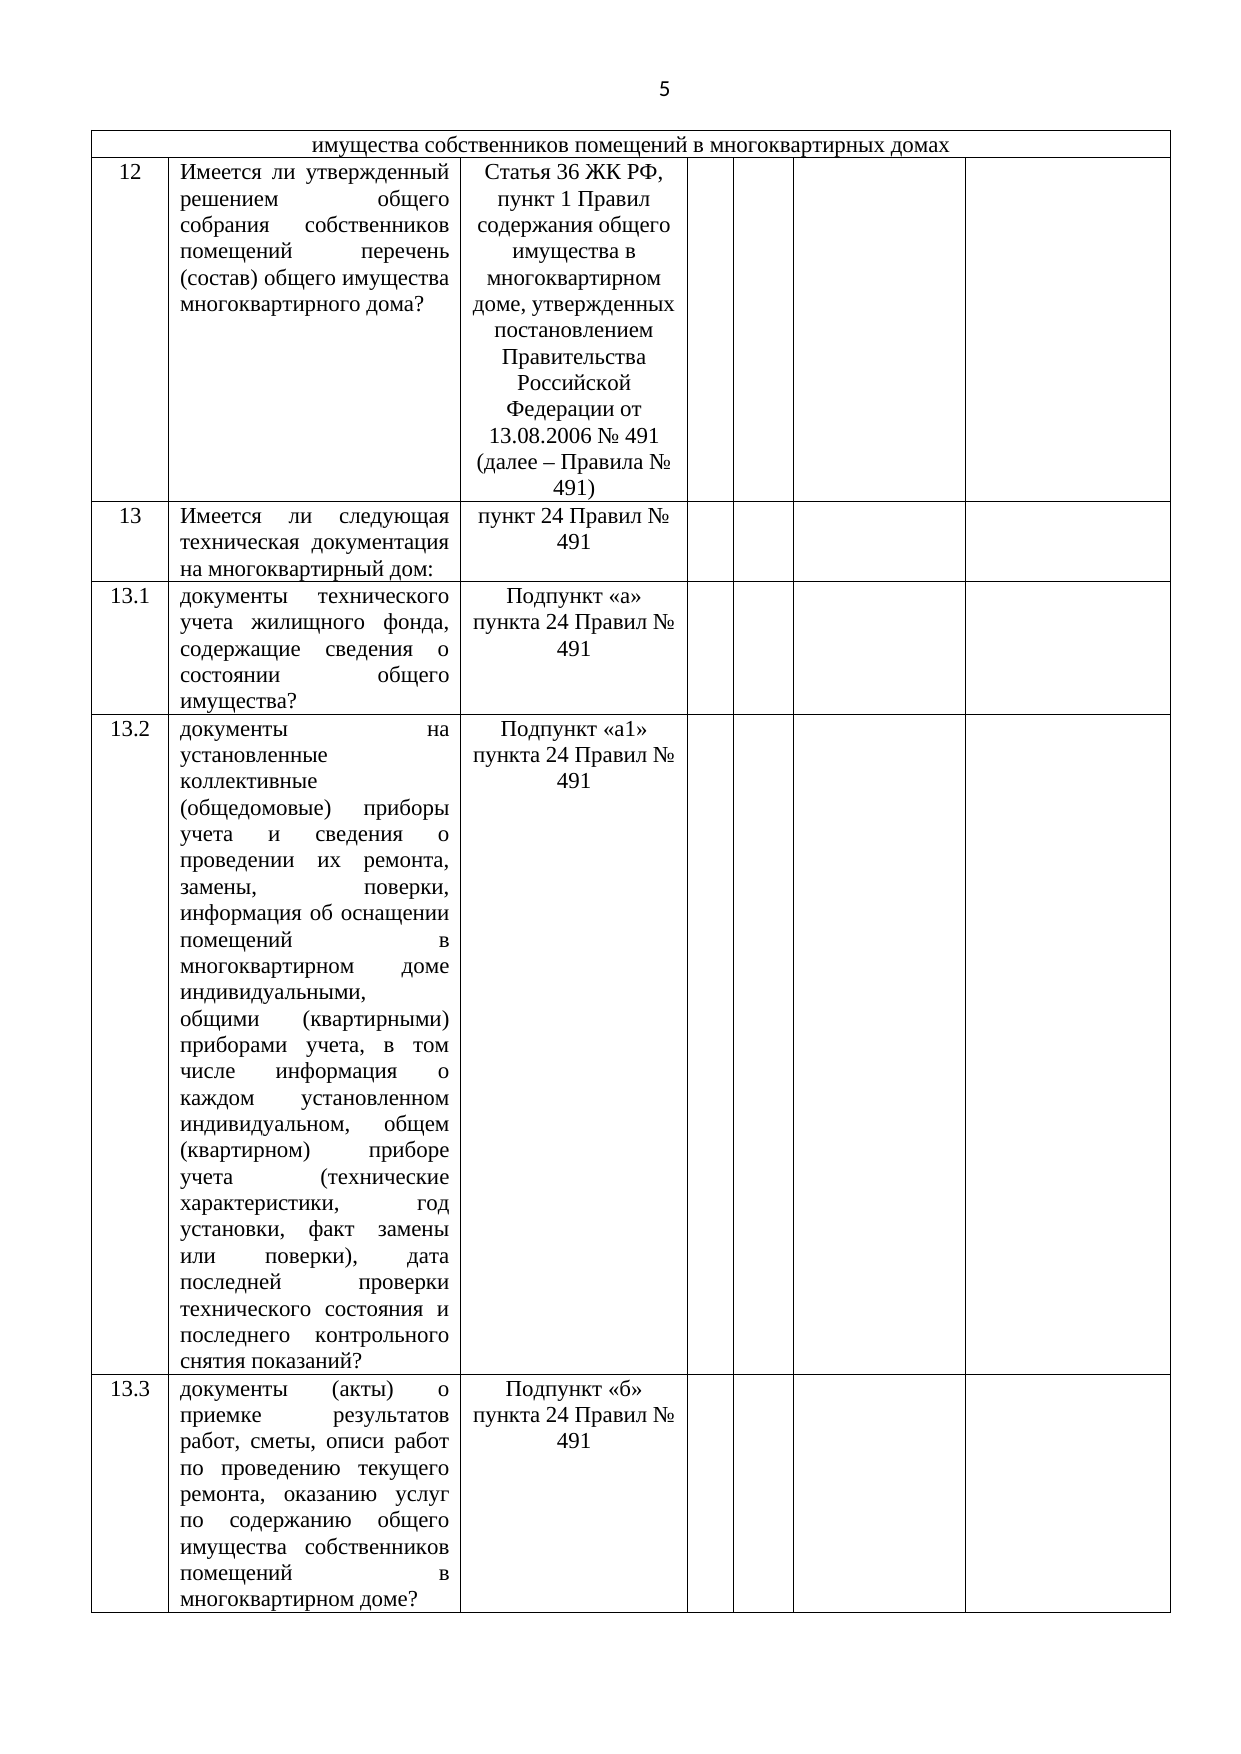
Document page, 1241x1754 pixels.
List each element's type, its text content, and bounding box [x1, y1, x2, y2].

table_cell 13.2 [92, 715, 168, 1374]
table_cell [734, 1375, 793, 1612]
table_cell [734, 582, 793, 714]
table_cell Имеется ли утвержденный решением общего собрания собственников помещений перечень (состав) общего имущества многоквартирного дома? [169, 158, 460, 501]
table_cell Статья 36 ЖК РФ, пункт 1 Правил содержания общего имущества в многоквартирном доме, утвержденных постановлением Правительства Российской Федерации от 13.08.2006 № 491 (далее – Правила № 491) [461, 158, 687, 501]
table_cell Подпункт «а» пункта 24 Правил № 491 [461, 582, 687, 714]
table_cell [734, 158, 793, 501]
table_cell [966, 1375, 1170, 1612]
table_cell [966, 715, 1170, 1374]
table_cell [688, 502, 733, 581]
table_cell Имеется ли следующая техническая документация на многоквартирный дом: [169, 502, 460, 581]
table_cell [734, 715, 793, 1374]
table_cell Подпункт «а1» пункта 24 Правил № 491 [461, 715, 687, 1374]
table_cell [966, 502, 1170, 581]
table_cell Подпункт «б» пункта 24 Правил № 491 [461, 1375, 687, 1612]
table_cell [688, 582, 733, 714]
table_cell документы технического учета жилищного фонда, содержащие сведения о состоянии общего имущества? [169, 582, 460, 714]
table_cell [794, 502, 965, 581]
table_cell 13.1 [92, 582, 168, 714]
table_cell 12 [92, 158, 168, 501]
table_cell [966, 158, 1170, 501]
table_cell [794, 158, 965, 501]
table_cell документы на установленные коллективные (общедомовые) приборы учета и сведения о проведении их ремонта, замены, поверки, информация об оснащении помещений в многоквартирном доме индивидуальными, общими (квартирными) приборами учета, в том числе информация о каждом установленном индивидуальном, общем (квартирном) приборе учета (технические характеристики, год установки, факт замены или поверки), дата последней проверки технического состояния и последнего контрольного снятия показаний? [169, 715, 460, 1374]
table_cell пункт 24 Правил № 491 [461, 502, 687, 581]
table_cell 13.3 [92, 1375, 168, 1612]
table_cell [794, 1375, 965, 1612]
table_cell [966, 582, 1170, 714]
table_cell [92, 131, 1170, 157]
table_cell [688, 158, 733, 501]
table_cell [734, 502, 793, 581]
table_cell [688, 1375, 733, 1612]
table_cell документы (акты) о приемке результатов работ, сметы, описи работ по проведению текущего ремонта, оказанию услуг по содержанию общего имущества собственников помещений в многоквартирном доме? [169, 1375, 460, 1612]
table_cell [688, 715, 733, 1374]
table_cell [794, 715, 965, 1374]
table_cell [794, 582, 965, 714]
table_cell 13 [92, 502, 168, 581]
